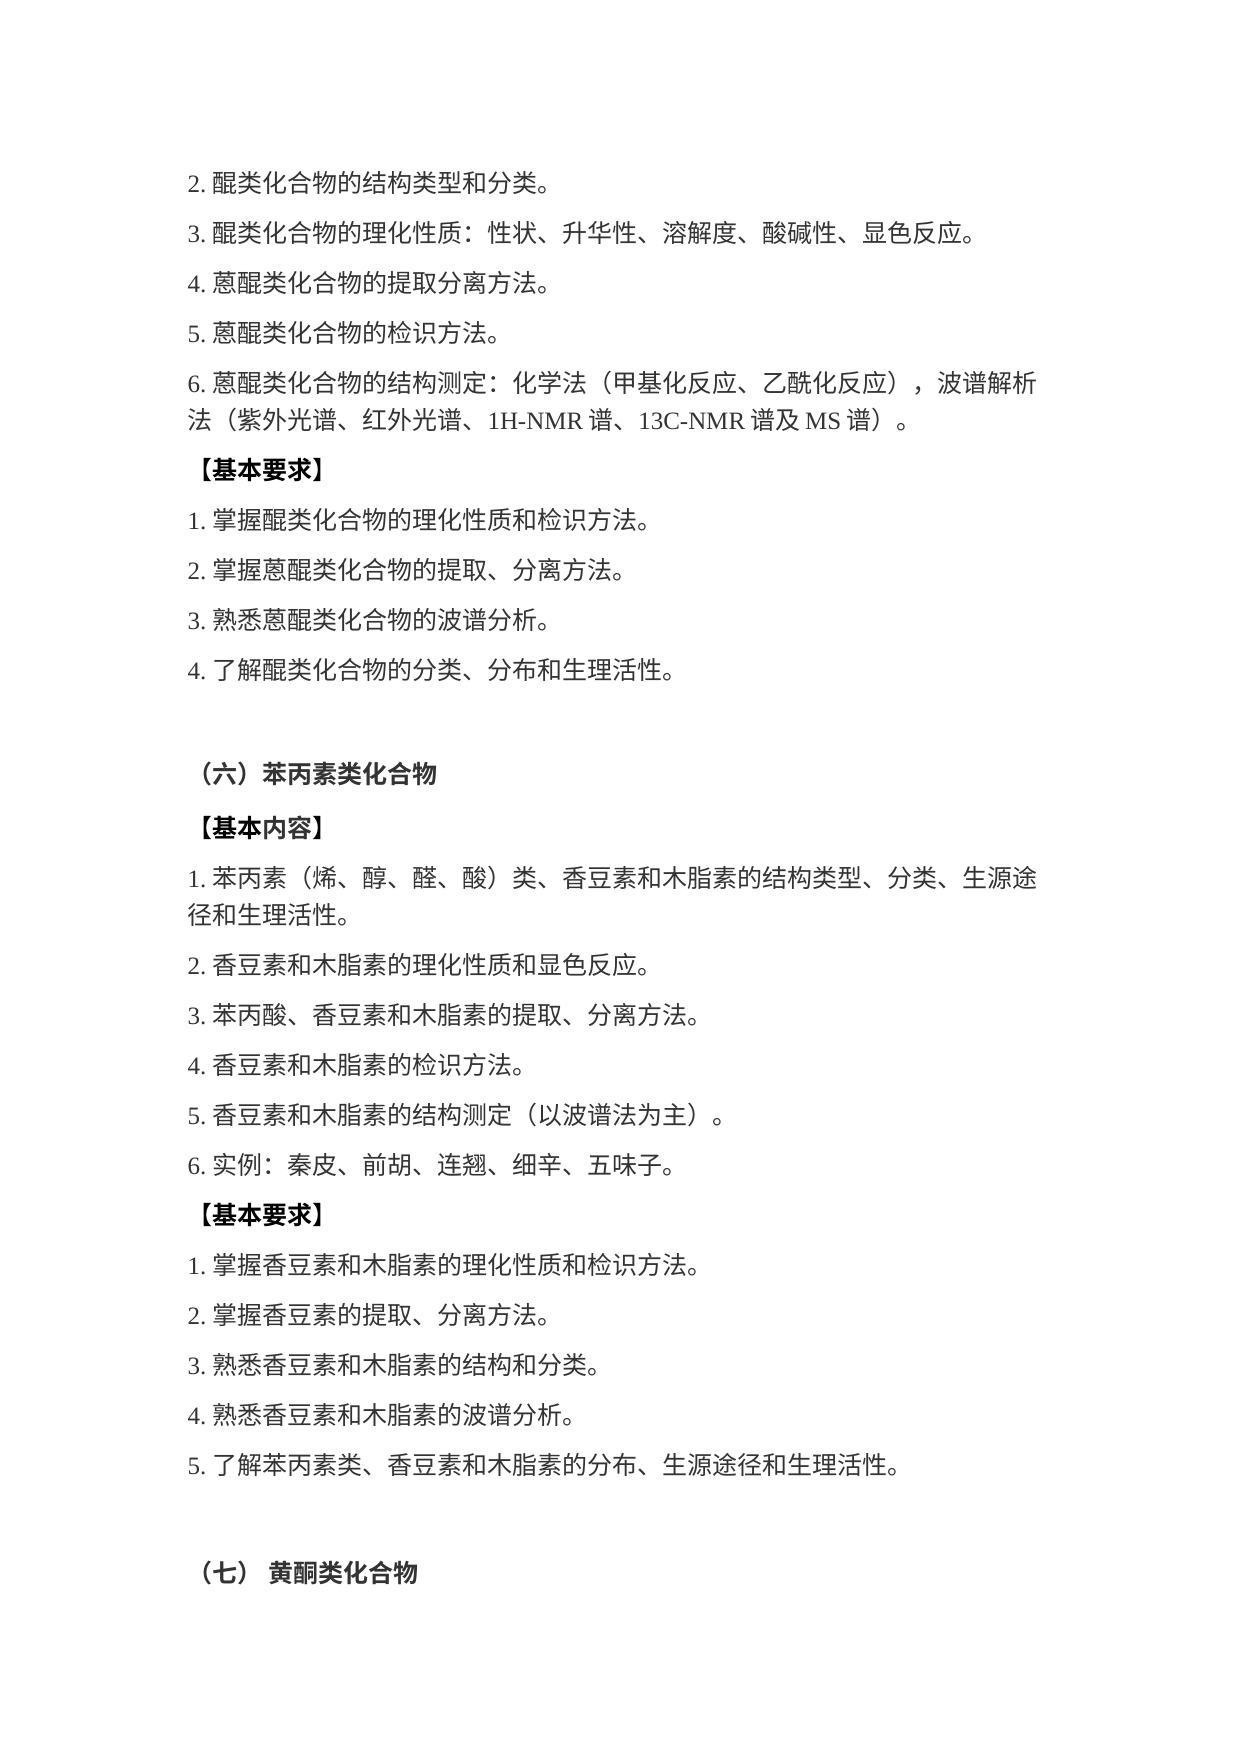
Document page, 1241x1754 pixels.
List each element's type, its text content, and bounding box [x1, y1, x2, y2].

text 4. 蒽醌类化合物的提取分离方法。 [187, 262, 1053, 299]
text 3. 熟悉蒽醌类化合物的波谱分析。 [187, 599, 1053, 637]
text 【基本要求】 [187, 449, 1053, 487]
text 3. 醌类化合物的理化性质：性状、升华性、溶解度、酸碱性、显色反应。 [187, 212, 1053, 249]
text 【基本内容】 [187, 807, 1053, 844]
text （六）苯丙素类化合物 [187, 753, 1053, 791]
text 4. 熟悉香豆素和木脂素的波谱分析。 [187, 1394, 1053, 1432]
text 2. 香豆素和木脂素的理化性质和显色反应。 [187, 944, 1053, 982]
text 3. 苯丙酸、香豆素和木脂素的提取、分离方法。 [187, 994, 1053, 1032]
text 6. 实例：秦皮、前胡、连翘、细辛、五味子。 [187, 1144, 1053, 1182]
text 5. 蒽醌类化合物的检识方法。 [187, 312, 1053, 349]
text 5. 香豆素和木脂素的结构测定（以波谱法为主）。 [187, 1094, 1053, 1132]
text 4. 了解醌类化合物的分类、分布和生理活性。 [187, 649, 1053, 687]
text 6. 蒽醌类化合物的结构测定：化学法（甲基化反应、乙酰化反应），波谱解析法（紫外光谱、红外光谱、1H-NMR谱、13C-NMR谱及MS谱）。 [187, 362, 1053, 437]
text 1. 掌握醌类化合物的理化性质和检识方法。 [187, 499, 1053, 537]
text （七） 黄酮类化合物 [187, 1554, 1053, 1590]
text 2. 醌类化合物的结构类型和分类。 [187, 162, 1053, 199]
text 3. 熟悉香豆素和木脂素的结构和分类。 [187, 1344, 1053, 1382]
text 1. 掌握香豆素和木脂素的理化性质和检识方法。 [187, 1244, 1053, 1282]
text 4. 香豆素和木脂素的检识方法。 [187, 1044, 1053, 1082]
text 【基本要求】 [187, 1194, 1053, 1232]
text 5. 了解苯丙素类、香豆素和木脂素的分布、生源途径和生理活性。 [187, 1444, 1053, 1482]
text 1. 苯丙素（烯、醇、醛、酸）类、香豆素和木脂素的结构类型、分类、生源途径和生理活性。 [187, 857, 1053, 932]
text 2. 掌握蒽醌类化合物的提取、分离方法。 [187, 549, 1053, 587]
text 2. 掌握香豆素的提取、分离方法。 [187, 1294, 1053, 1332]
